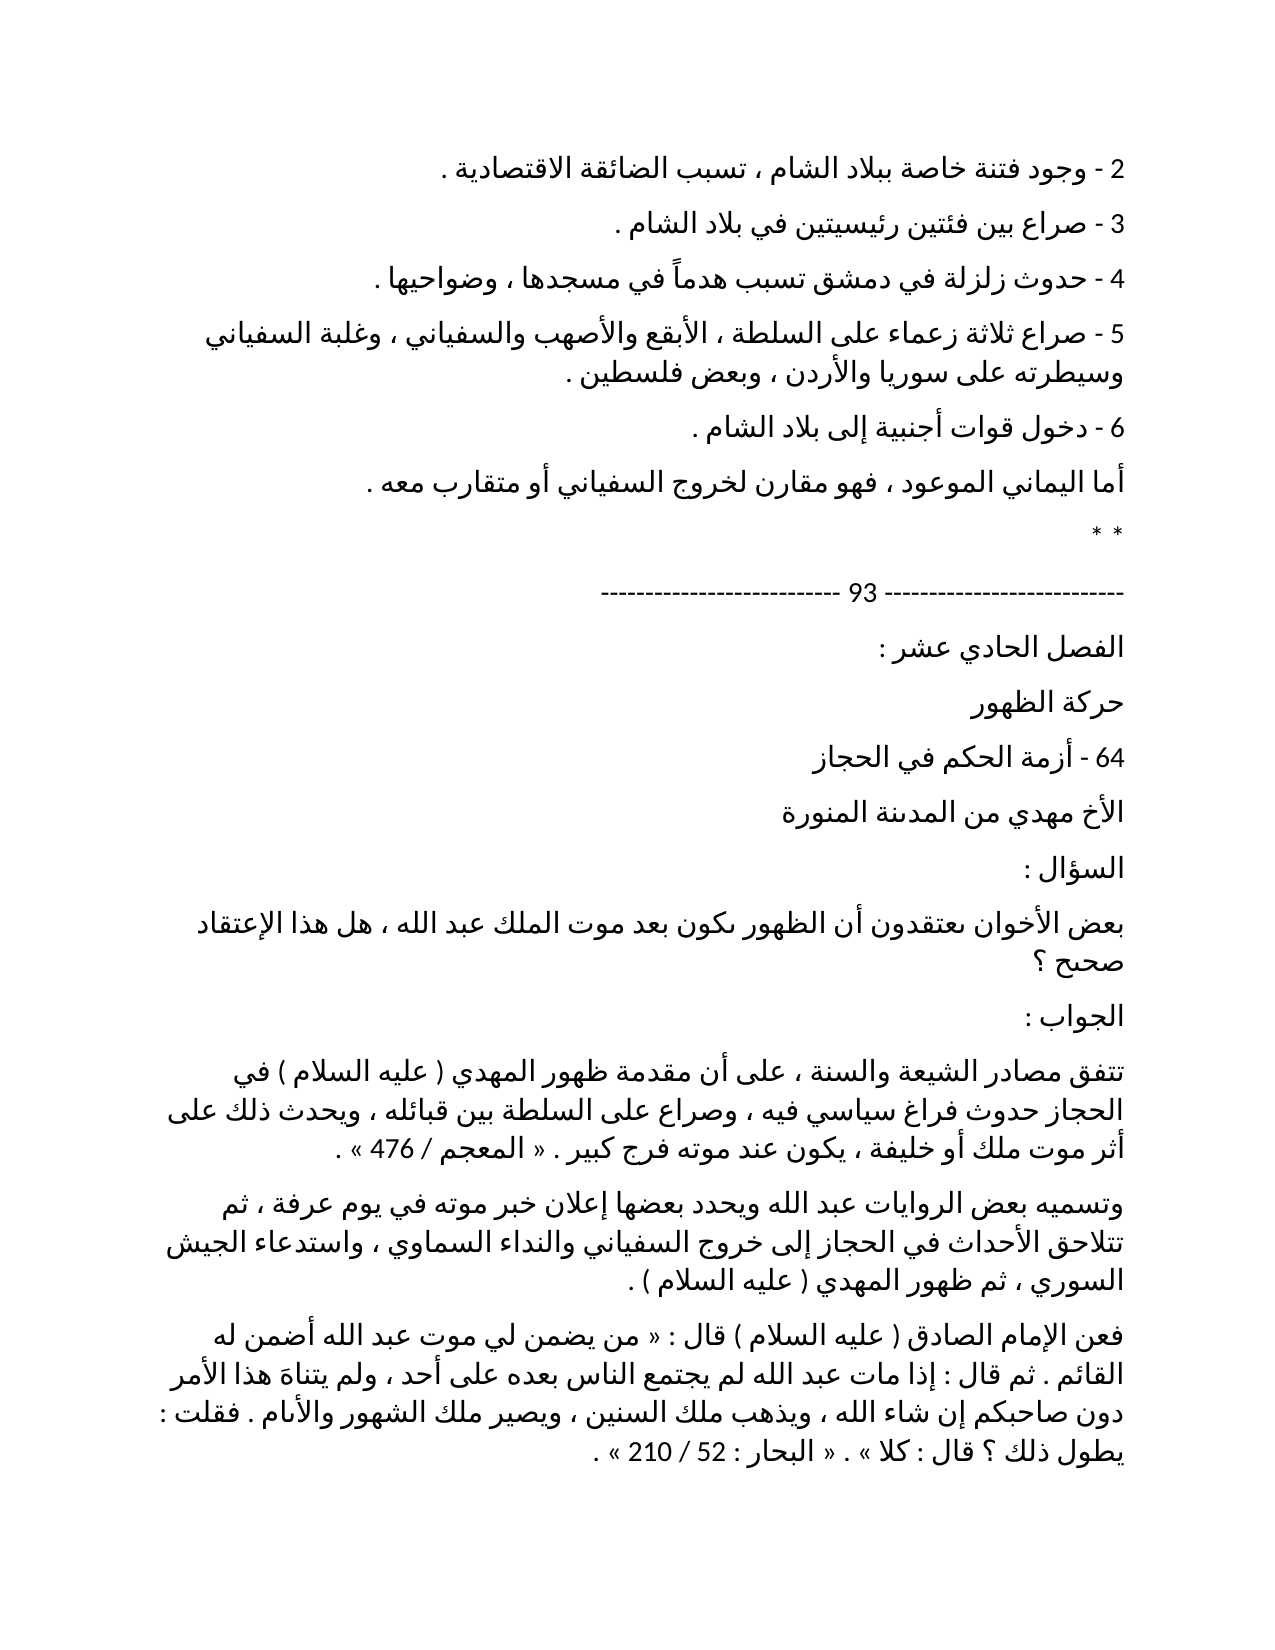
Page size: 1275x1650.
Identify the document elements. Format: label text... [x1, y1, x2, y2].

text 2 - وجود فتنة خاصة ببلاد الشام ، تسبب الضائقة الاقتصادية . [150, 150, 1125, 186]
text الجواب : [150, 998, 1125, 1034]
text الأخ مهدي من المدىنة المنورة [150, 794, 1125, 830]
text حركة الظهور [150, 684, 1125, 720]
text أما اليماني الموعود ، فهو مقارن لخروج السفياني أو متقارب معه . [150, 464, 1125, 499]
text بعض الأخوان ىعتقدون أن الظهور ىكون بعد موت الملك عبد الله ، هل هذا الإعتقاد صحىح ؟ [150, 905, 1125, 979]
text 3 - صراع بين فئتين رئيسيتين في بلاد الشام . [150, 205, 1125, 241]
text --------------------------- 93 --------------------------- [150, 574, 1125, 610]
text وتسميه بعض الروايات عبد الله ويحدد بعضها إعلان خبر موته في يوم عرفة ، ثم تتلاحق الأحداث في الحجاز إلى خروج السفياني والنداء السماوي ، واستدعاء الجيش السوري ، ثم ظهور المهدي ( عليه السلام ) . [150, 1185, 1125, 1298]
text السؤال : [150, 850, 1125, 885]
text 64 - أزمة الحكم في الحجاز [150, 739, 1125, 775]
text فعن الإمام الصادق ( عليه السلام ) قال : « من يضمن لي موت عبد الله أضمن له القائم . ثم قال : إذا مات عبد الله لم يجتمع الناس بعده على أحد ، ولم يتناهَ هذا الأمر دون صاحبكم إن شاء الله ، ويذهب ملك السنين ، ويصير ملك الشهور والأىام . فقلت : يطول ذلك ؟ قال : كلا » . « البحار : 52 / 210 » . [150, 1317, 1125, 1468]
text تتفق مصادر الشيعة والسنة ، على أن مقدمة ظهور المهدي ( عليه السلام ) في الحجاز حدوث فراغ سياسي فيه ، وصراع على السلطة بين قبائله ، ويحدث ذلك على أثر موت ملك أو خليفة ، يكون عند موته فرج كبير . « المعجم / 476 » . [150, 1053, 1125, 1166]
text 6 - دخول قوات أجنبية إلى بلاد الشام . [150, 409, 1125, 444]
text * * [150, 519, 1125, 555]
text 5 - صراع ثلاثة زعماء على السلطة ، الأبقع والأصهب والسفياني ، وغلبة السفياني وسيطرته على سوريا والأردن ، وبعض فلسطين . [150, 315, 1125, 389]
text 4 - حدوث زلزلة في دمشق تسبب هدماً في مسجدها ، وضواحيها . [150, 260, 1125, 296]
text الفصل الحادي عشر : [150, 629, 1125, 665]
